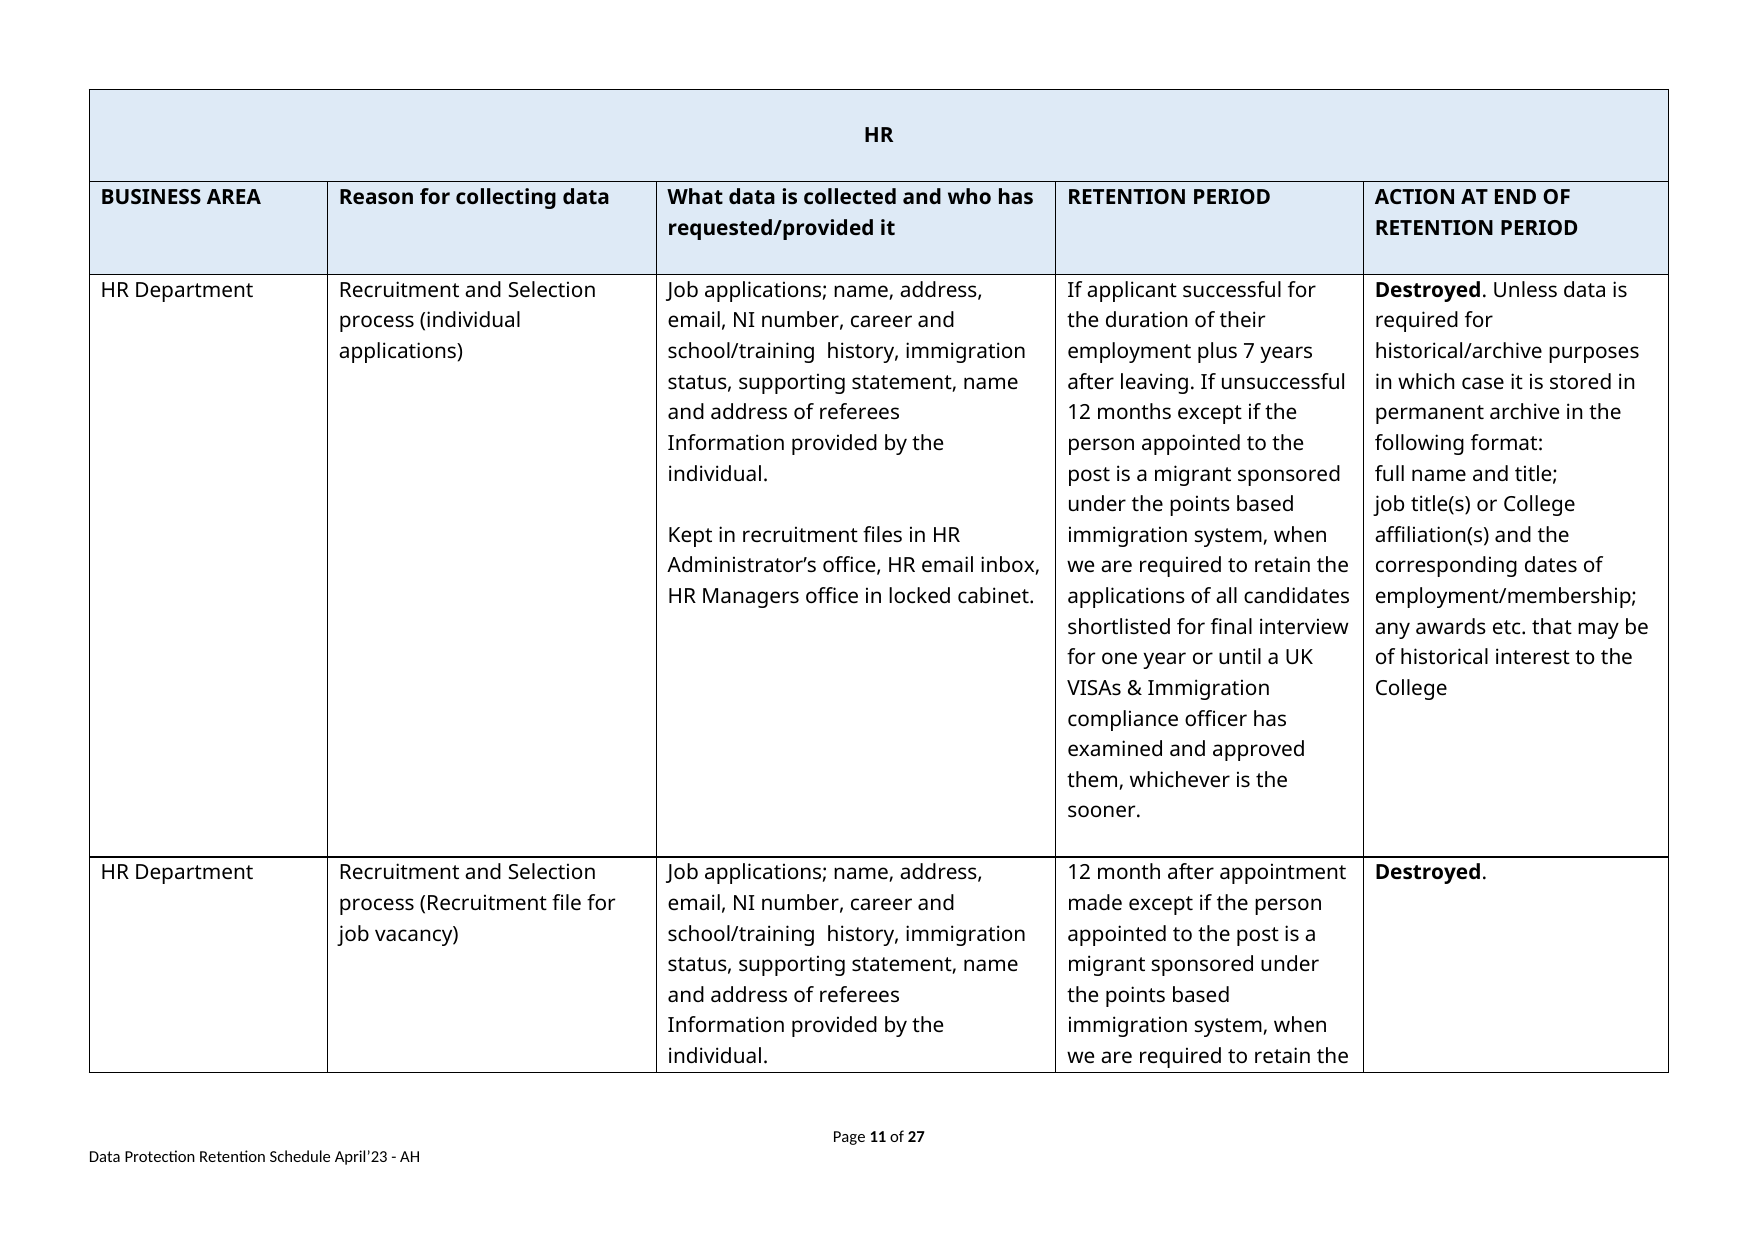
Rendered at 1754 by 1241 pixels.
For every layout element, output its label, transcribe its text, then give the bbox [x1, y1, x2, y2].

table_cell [328, 858, 656, 1072]
table_cell If applicant successful for the duration of their employment plus 7 years after leaving. If unsuccessful 12 months except if the person appointed to the post is a migrant sponsored under the points based immigration system, when we are required to retain the applications of all candidates shortlisted for final interview for one year or until a UK VISAs & Immigration compliance officer has examined and approved them, whichever is the sooner. [1056, 275, 1363, 856]
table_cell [657, 858, 1055, 1072]
table_cell ACTION AT END OF RETENTION PERIOD [1364, 182, 1668, 274]
table_header HR [90, 90, 1668, 181]
table_cell BUSINESS AREA [90, 182, 327, 274]
table_cell Destroyed. Unless data is required for historical/archive purposes in which case it is stored in permanent archive in the following format: full name and title; job title(s) or College affiliation(s) and the corresponding dates of employment/membership; any awards etc. that may be of historical interest to the College [1364, 275, 1668, 856]
table_cell RETENTION PERIOD [1056, 182, 1363, 274]
table_cell HR Department [90, 858, 327, 1072]
table_cell HR Department [90, 275, 327, 856]
table_cell Recruitment and Selection process (individual applications) [328, 275, 656, 856]
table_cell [1056, 858, 1363, 1072]
table_cell What data is collected and who has requested/provided it [657, 182, 1055, 274]
table_cell Destroyed. [1364, 858, 1668, 1072]
table_cell Reason for collecting data [328, 182, 656, 274]
